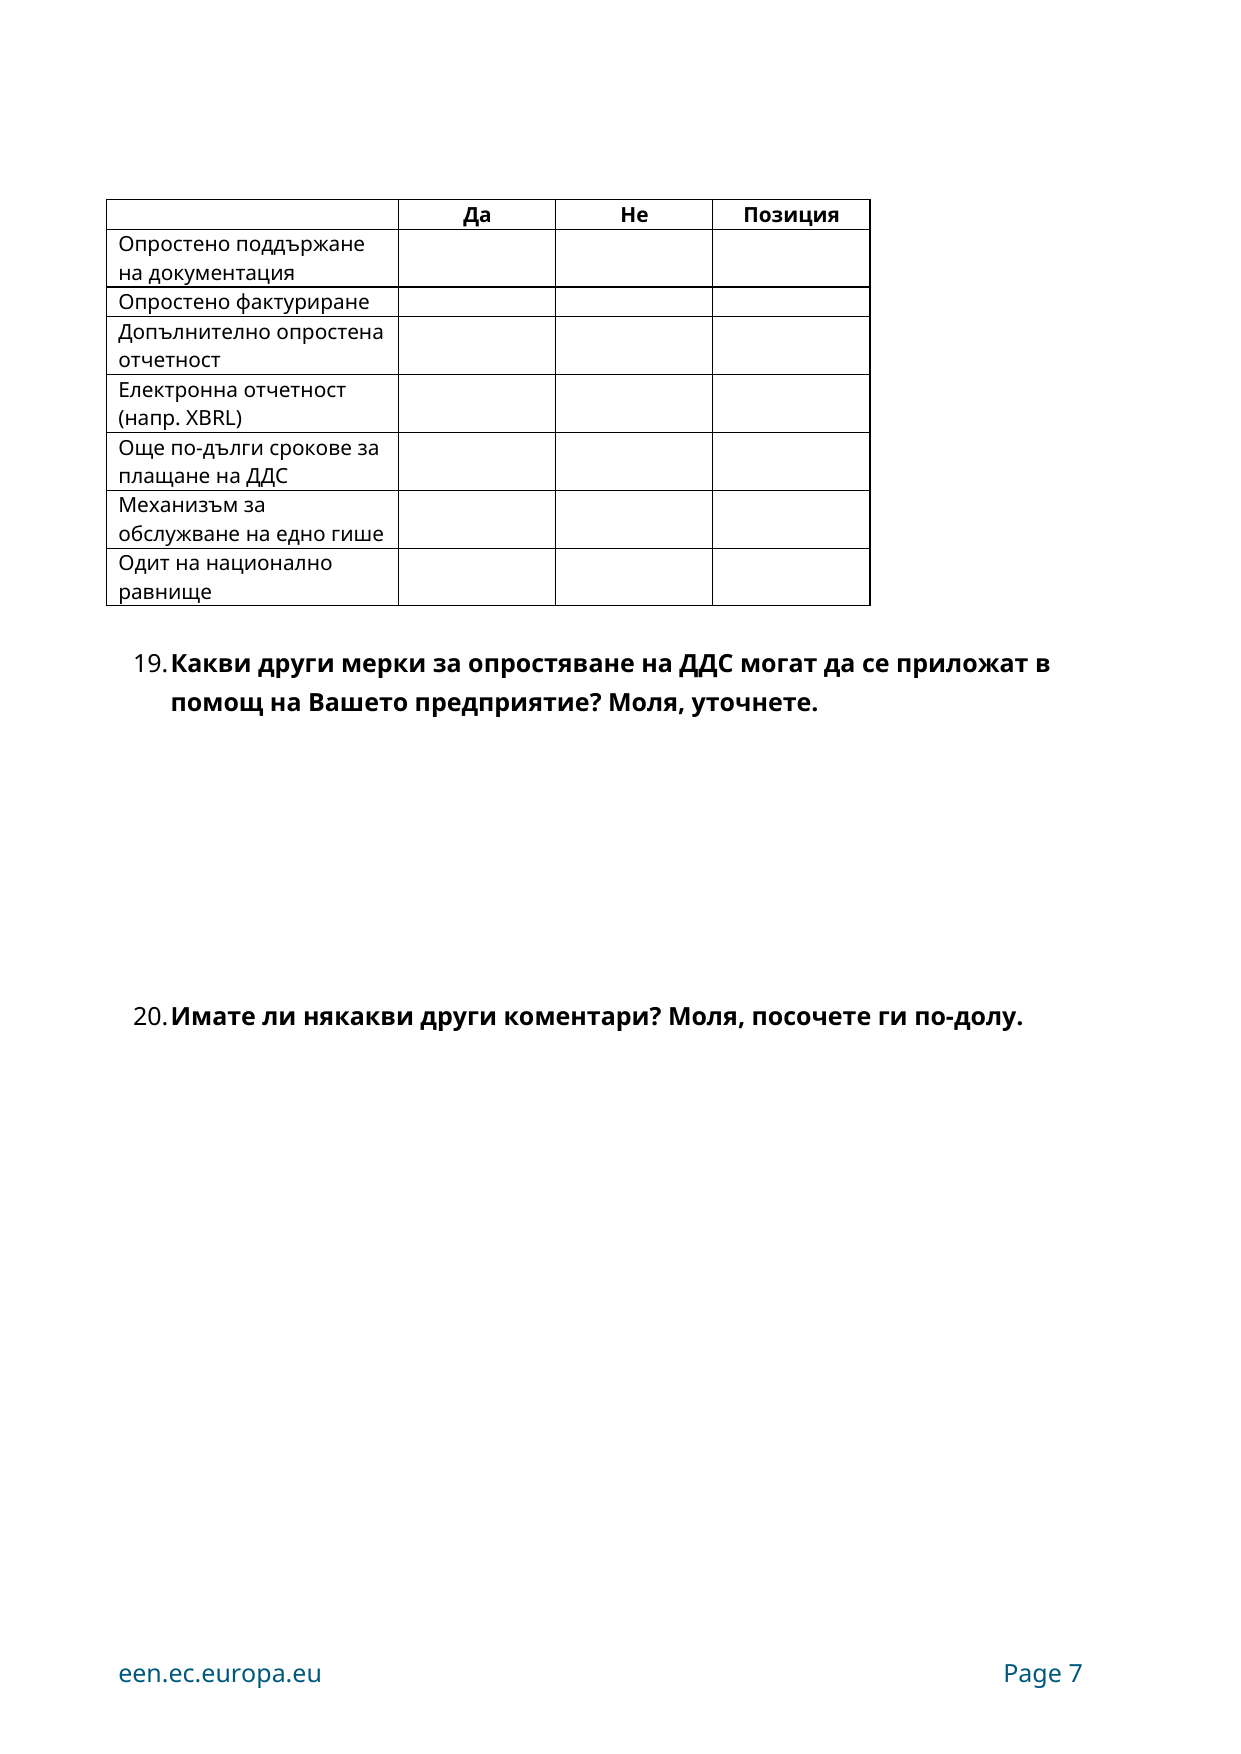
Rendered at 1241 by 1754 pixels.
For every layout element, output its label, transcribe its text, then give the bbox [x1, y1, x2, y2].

table_cell Още по-дълги срокове за плащане на ДДС [107, 433, 398, 489]
list Имате ли някакви други коментари? Моля, посочете ги по-долу. [133, 998, 1134, 1032]
table_cell [399, 288, 555, 316]
table_cell [556, 375, 712, 432]
table_cell [713, 375, 869, 432]
table_cell [556, 491, 712, 547]
table_cell [713, 491, 869, 547]
table_cell [713, 433, 869, 489]
list Какви други мерки за опростяване на ДДС могат да се приложат в помощ на Вашето предприятие? Моля, уточнете. [133, 646, 1134, 719]
table_cell Одит на национално равнище [107, 549, 398, 605]
table_cell [399, 317, 555, 374]
table_header Да [399, 200, 555, 228]
table_cell Опростено фактуриране [107, 288, 398, 316]
table_cell [399, 375, 555, 432]
table_cell [399, 549, 555, 605]
table_cell Електронна отчетност (напр. XBRL) [107, 375, 398, 432]
table_cell [713, 288, 869, 316]
table_cell Допълнително опростена отчетност [107, 317, 398, 374]
table_cell [556, 317, 712, 374]
table_cell Опростено поддържане на документация [107, 230, 398, 286]
table_cell [556, 433, 712, 489]
table_cell Механизъм за обслужване на едно гише [107, 491, 398, 547]
table_cell [556, 230, 712, 286]
table_cell [399, 491, 555, 547]
table_cell [399, 433, 555, 489]
table_header Позиция [713, 200, 869, 228]
table_cell [399, 230, 555, 286]
table_cell [713, 230, 869, 286]
table_cell [713, 317, 869, 374]
table_cell [556, 549, 712, 605]
table_header [107, 200, 398, 228]
table_cell [556, 288, 712, 316]
table_header Не [556, 200, 712, 228]
table_cell [713, 549, 869, 605]
